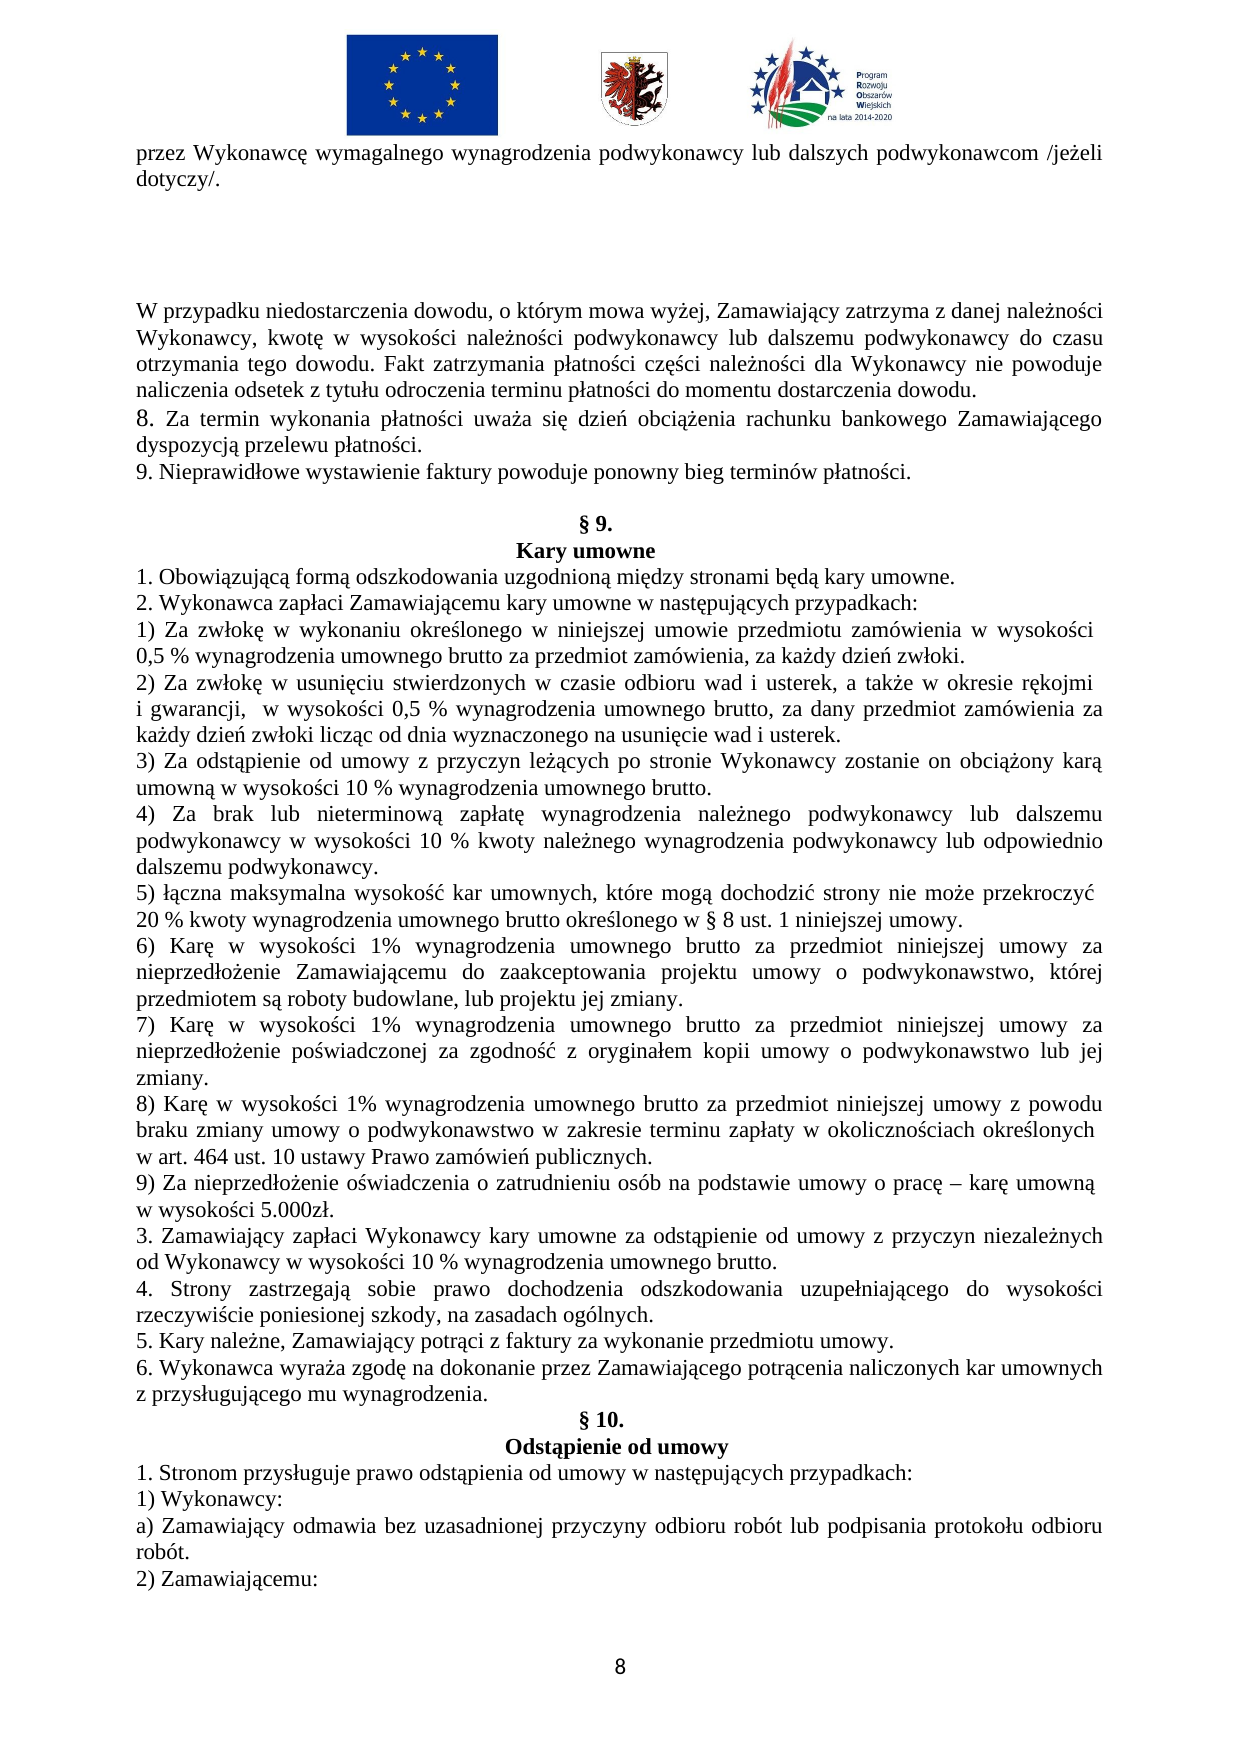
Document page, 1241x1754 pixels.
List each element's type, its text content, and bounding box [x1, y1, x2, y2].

text 6) Karę w wysokości 1% wynagrodzenia umownego brutto za przedmiot niniejszej umowy za nieprzedłożenie Zamawiającemu do zaakceptowania projektu umowy o podwykonawstwo, której przedmiotem są roboty budowlane, lub projektu jej zmiany. [136, 932, 1104, 1011]
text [136, 139, 1104, 192]
text 5. Kary należne, Zamawiający potrąci z faktury za wykonanie przedmiotu umowy. [136, 1327, 1104, 1354]
text 1) Wykonawcy: [136, 1486, 1104, 1512]
text 8) Karę w wysokości 1% wynagrodzenia umownego brutto za przedmiot niniejszej umowy z powodu braku zmiany umowy o podwykonawstwo w zakresie terminu zapłaty w okolicznościach określonych w art. 464 ust. 10 ustawy Prawo zamówień publicznych. [136, 1090, 1104, 1169]
picture [337, 29, 904, 139]
text a) Zamawiający odmawia bez uzasadnionej przyczyny odbioru robót lub podpisania protokołu odbioru robót. [136, 1512, 1104, 1564]
text § 9. [504, 510, 1104, 537]
text 9) Za nieprzedłożenie oświadczenia o zatrudnieniu osób na podstawie umowy o pracę – karę umowną w wysokości 5.000zł. [136, 1169, 1104, 1222]
text 4. Strony zastrzegają sobie prawo dochodzenia odszkodowania uzupełniającego do wysokości rzeczywiście poniesionej szkody, na zasadach ogólnych. [136, 1275, 1104, 1327]
text Kary umowne [431, 537, 1104, 563]
text 7) Karę w wysokości 1% wynagrodzenia umownego brutto za przedmiot niniejszej umowy za nieprzedłożenie poświadczonej za zgodność z oryginałem kopii umowy o podwykonawstwo lub jej zmiany. [136, 1011, 1104, 1090]
text 8. Za termin wykonania płatności uważa się dzień obciążenia rachunku bankowego Zamawiającego dyspozycją przelewu płatności. [136, 403, 1104, 458]
text 6. Wykonawca wyraża zgodę na dokonanie przez Zamawiającego potrącenia naliczonych kar umownych z przysługującego mu wynagrodzenia. [136, 1354, 1104, 1406]
text § 10. [504, 1406, 1104, 1433]
text 4) Za brak lub nieterminową zapłatę wynagrodzenia należnego podwykonawcy lub dalszemu podwykonawcy w wysokości 10 % kwoty należnego wynagrodzenia podwykonawcy lub odpowiednio dalszemu podwykonawcy. [136, 800, 1104, 879]
text 1) Za zwłokę w wykonaniu określonego w niniejszej umowie przedmiotu zamówienia w wysokości 0,5 % wynagrodzenia umownego brutto za przedmiot zamówienia, za każdy dzień zwłoki. [136, 616, 1104, 668]
text 3) Za odstąpienie od umowy z przyczyn leżących po stronie Wykonawcy zostanie on obciążony karą umowną w wysokości 10 % wynagrodzenia umownego brutto. [136, 748, 1104, 800]
text W przypadku niedostarczenia dowodu, o którym mowa wyżej, Zamawiający zatrzyma z danej należności Wykonawcy, kwotę w wysokości należności podwykonawcy lub dalszemu podwykonawcy do czasu otrzymania tego dowodu. Fakt zatrzymania płatności części należności dla Wykonawcy nie powoduje naliczenia odsetek z tytułu odroczenia terminu płatności do momentu dostarczenia dowodu. [136, 297, 1104, 403]
text 1. Obowiązującą formą odszkodowania uzgodnioną między stronami będą kary umowne. [136, 563, 1104, 589]
text 2) Za zwłokę w usunięciu stwierdzonych w czasie odbioru wad i usterek, a także w okresie rękojmi i gwarancji, w wysokości 0,5 % wynagrodzenia umownego brutto, za dany przedmiot zamówienia za każdy dzień zwłoki licząc od dnia wyznaczonego na usunięcie wad i usterek. [136, 668, 1104, 748]
text 5) łączna maksymalna wysokość kar umownych, które mogą dochodzić strony nie może przekroczyć 20 % kwoty wynagrodzenia umownego brutto określonego w § 8 ust. 1 niniejszej umowy. [136, 879, 1104, 932]
text 2. Wykonawca zapłaci Zamawiającemu kary umowne w następujących przypadkach: [136, 589, 1104, 616]
text 9. Nieprawidłowe wystawienie faktury powoduje ponowny bieg terminów płatności. [136, 458, 1104, 484]
text 1. Stronom przysługuje prawo odstąpienia od umowy w następujących przypadkach: [136, 1459, 1104, 1486]
text 3. Zamawiający zapłaci Wykonawcy kary umowne za odstąpienie od umowy z przyczyn niezależnych od Wykonawcy w wysokości 10 % wynagrodzenia umownego brutto. [136, 1222, 1104, 1275]
text 2) Zamawiającemu: [136, 1564, 1104, 1591]
text Odstąpienie od umowy [431, 1433, 1104, 1459]
